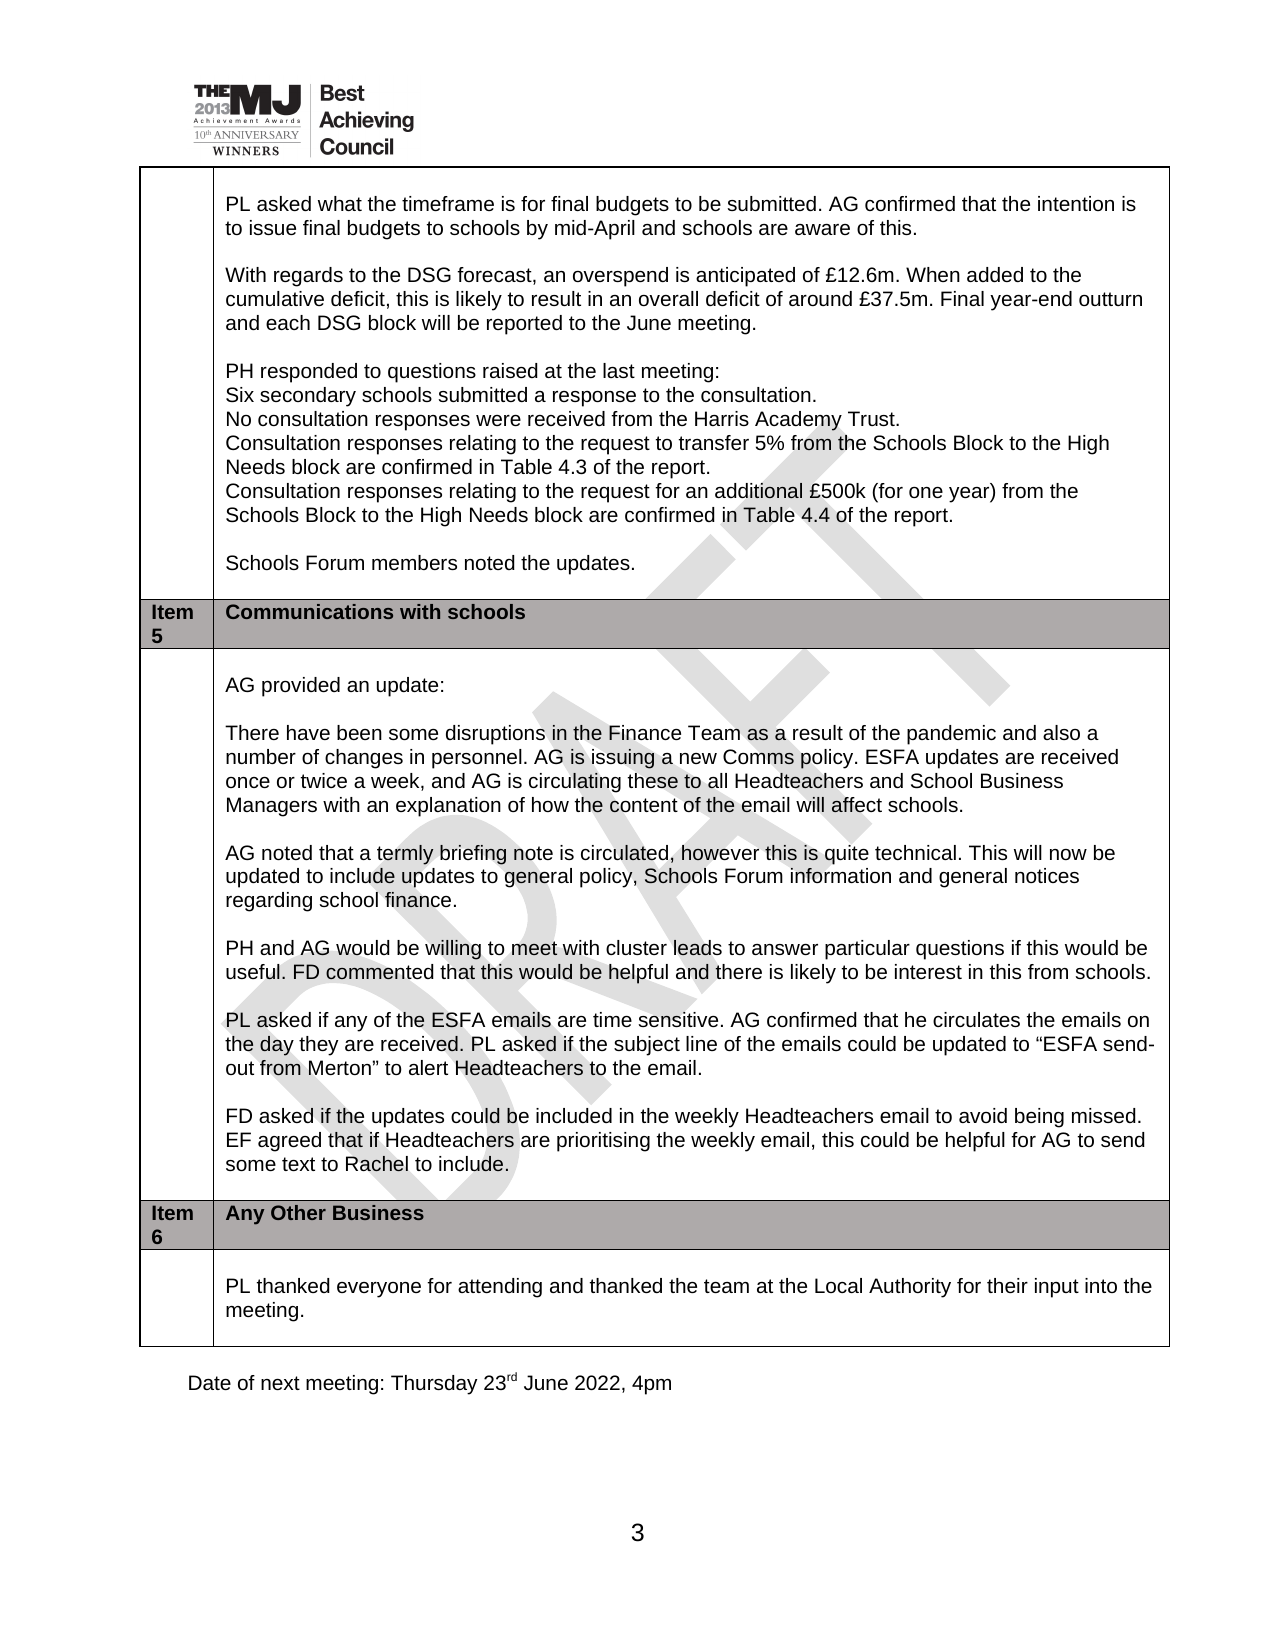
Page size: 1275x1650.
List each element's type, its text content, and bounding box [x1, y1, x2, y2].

table_cell Item 6 [141, 1201, 213, 1249]
table_cell PL thanked everyone for attending and thanked the team at the Local Authority for their input into the meeting. [214, 1250, 1169, 1346]
table_cell [141, 168, 213, 599]
table_cell [141, 649, 213, 1200]
table_cell Any Other Business [214, 1201, 1169, 1249]
table_cell [141, 1250, 213, 1346]
table_cell AG provided an update: There have been some disruptions in the Finance Team as a result of the pandemic and also a number of changes in personnel. AG is issuing a new Comms policy. ESFA updates are received once or twice a week, and AG is circulating these to all Headteachers and School Business Managers with an explanation of how the content of the email will affect schools. AG noted that a termly briefing note is circulated, however this is quite technical. This will now be updated to include updates to general policy, Schools Forum information and general notices regarding school finance. PH and AG would be willing to meet with cluster leads to answer particular questions if this would be useful. FD commented that this would be helpful and there is likely to be interest in this from schools. PL asked if any of the ESFA emails are time sensitive. AG confirmed that he circulates the emails on the day they are received. PL asked if the subject line of the emails could be updated to “ESFA send-out from Merton” to alert Headteachers to the email. FD asked if the updates could be included in the weekly Headteachers email to avoid being missed. EF agreed that if Headteachers are prioritising the weekly email, this could be helpful for AG to send some text to Rachel to include. [214, 649, 1169, 1200]
picture [187, 75, 421, 166]
text Date of next meeting: Thursday 23rd June 2022, 4pm [187, 1371, 1088, 1394]
table_cell Communications with schools [214, 600, 1169, 648]
table_cell Item 5 [141, 600, 213, 648]
